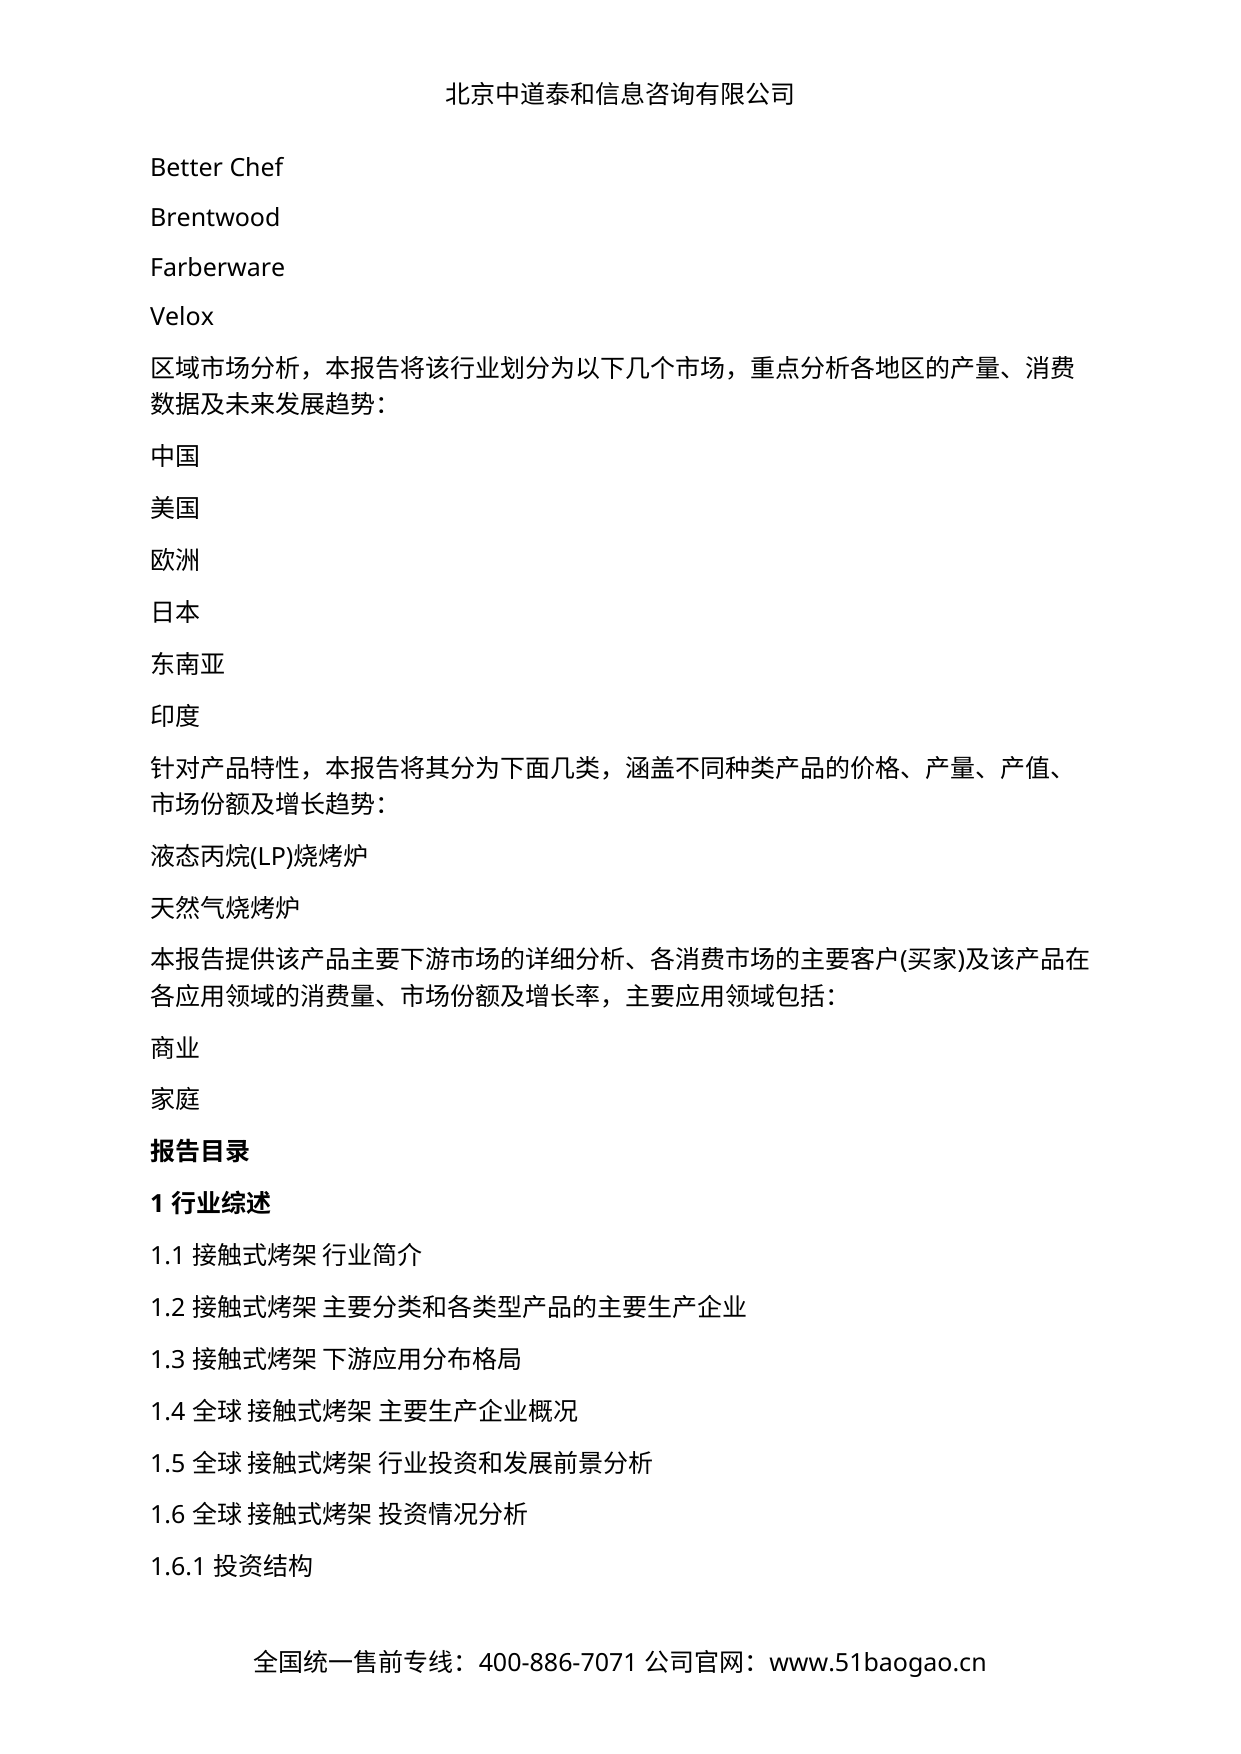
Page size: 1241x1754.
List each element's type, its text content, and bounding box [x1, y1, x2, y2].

text 美国 [150, 489, 1090, 525]
text 1 行业综述 [150, 1184, 1090, 1220]
text 1.3 接触式烤架 下游应用分布格局 [150, 1339, 1090, 1376]
text Velox [150, 299, 1090, 333]
text Better Chef [150, 150, 1090, 184]
text 1.2 接触式烤架 主要分类和各类型产品的主要生产企业 [150, 1287, 1090, 1324]
text 天然气烧烤炉 [150, 888, 1090, 924]
text 东南亚 [150, 644, 1090, 681]
text Brentwood [150, 200, 1090, 234]
text 1.6.1 投资结构 [150, 1547, 1090, 1583]
text 欧洲 [150, 541, 1090, 577]
text 本报告提供该产品主要下游市场的详细分析、各消费市场的主要客户(买家)及该产品在各应用领域的消费量、市场份额及增长率，主要应用领域包括： [150, 940, 1090, 1012]
text 商业 [150, 1028, 1090, 1064]
text 日本 [150, 592, 1090, 629]
text 印度 [150, 696, 1090, 732]
text 针对产品特性，本报告将其分为下面几类，涵盖不同种类产品的价格、产量、产值、市场份额及增长趋势： [150, 748, 1090, 821]
text 1.5 全球 接触式烤架 行业投资和发展前景分析 [150, 1443, 1090, 1479]
text 家庭 [150, 1080, 1090, 1116]
text Farberware [150, 249, 1090, 283]
text 1.1 接触式烤架 行业简介 [150, 1236, 1090, 1272]
text 液态丙烷(LP)烧烤炉 [150, 836, 1090, 872]
text 1.6 全球 接触式烤架 投资情况分析 [150, 1495, 1090, 1531]
text 中国 [150, 437, 1090, 473]
text 区域市场分析，本报告将该行业划分为以下几个市场，重点分析各地区的产量、消费数据及未来发展趋势： [150, 349, 1090, 421]
text 1.4 全球 接触式烤架 主要生产企业概况 [150, 1391, 1090, 1427]
text 报告目录 [150, 1132, 1090, 1168]
